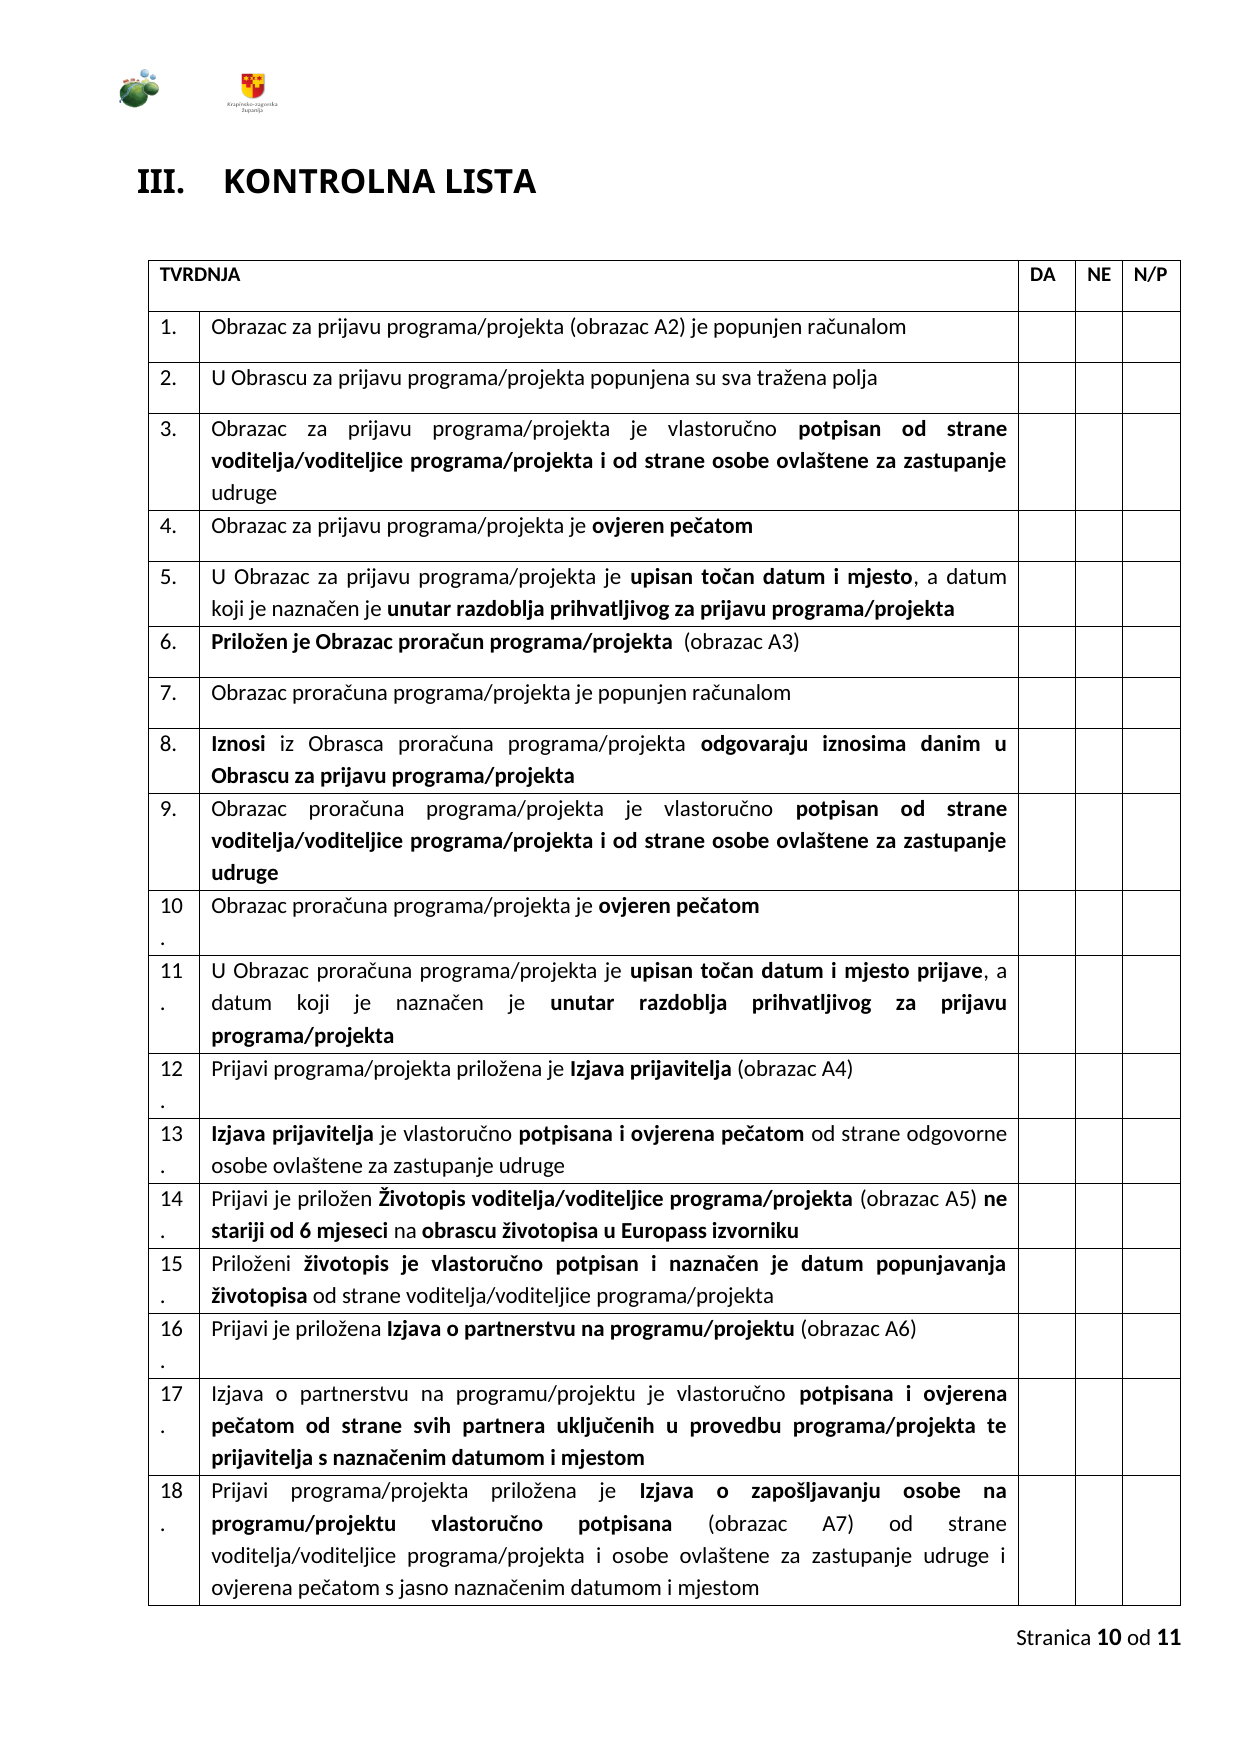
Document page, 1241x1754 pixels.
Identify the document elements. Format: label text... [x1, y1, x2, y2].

table_cell [1019, 1249, 1075, 1313]
table_cell 6. [149, 627, 199, 677]
picture [116, 66, 163, 110]
table_cell Obrazac proračuna programa/projekta je ovjeren pečatom [200, 891, 1018, 955]
table_cell [1076, 1249, 1122, 1313]
table_cell [1123, 891, 1180, 955]
table_cell [1123, 956, 1180, 1053]
table_cell [1019, 1119, 1075, 1183]
table_cell 2. [149, 363, 199, 413]
table_cell [1019, 729, 1075, 793]
table_cell 16. [149, 1314, 199, 1378]
table_cell [1019, 1476, 1075, 1605]
table_cell 17. [149, 1379, 199, 1475]
table_cell Obrazac za prijavu programa/projekta je ovjeren pečatom [200, 511, 1018, 561]
table_cell [1076, 1314, 1122, 1378]
table_cell [1019, 511, 1075, 561]
table_cell 14. [149, 1184, 199, 1248]
table_cell [1123, 414, 1180, 510]
table_cell Obrazac proračuna programa/projekta je vlastoručno potpisan od strane voditelja/voditeljice programa/projekta i od strane osobe ovlaštene za zastupanje udruge [200, 794, 1018, 890]
table_cell [1019, 363, 1075, 413]
table_cell [1076, 794, 1122, 890]
table_cell 10. [149, 891, 199, 955]
table_cell [1076, 1054, 1122, 1118]
table_cell [1123, 794, 1180, 890]
table_cell 7. [149, 678, 199, 728]
table_cell [1123, 1249, 1180, 1313]
table_cell [1123, 1054, 1180, 1118]
table_cell [1076, 678, 1122, 728]
table_cell [1019, 1054, 1075, 1118]
table_cell U Obrazac za prijavu programa/projekta je upisan točan datum i mjesto, a datum koji je naznačen je unutar razdoblja prihvatljivog za prijavu programa/projekta [200, 562, 1018, 626]
table_cell [1019, 1184, 1075, 1248]
table_cell [1019, 794, 1075, 890]
table_cell [1019, 891, 1075, 955]
table_cell [1076, 956, 1122, 1053]
subtitle KONTROLNA LISTA [185, 158, 1181, 203]
table_cell [1076, 312, 1122, 362]
table_cell [1019, 414, 1075, 510]
table_cell [1076, 562, 1122, 626]
table_cell U Obrascu za prijavu programa/projekta popunjena su sva tražena polja [200, 363, 1018, 413]
table_cell [1123, 312, 1180, 362]
table_cell [1123, 363, 1180, 413]
table_cell [1076, 1476, 1122, 1605]
table_cell [1123, 1119, 1180, 1183]
table_cell Izjava o partnerstvu na programu/projektu je vlastoručno potpisana i ovjerena pečatom od strane svih partnera uključenih u provedbu programa/projekta te prijavitelja s naznačenim datumom i mjestom [200, 1379, 1018, 1475]
table_cell [1123, 562, 1180, 626]
table_cell Prijavi programa/projekta priložena je Izjava prijavitelja (obrazac A4) [200, 1054, 1018, 1118]
table_cell 13. [149, 1119, 199, 1183]
table_cell Prijavi je priložena Izjava o partnerstvu na programu/projektu (obrazac A6) [200, 1314, 1018, 1378]
table_cell [1019, 627, 1075, 677]
table_cell [1076, 511, 1122, 561]
table_cell [1019, 562, 1075, 626]
table_cell [1123, 627, 1180, 677]
table_cell Izjava prijavitelja je vlastoručno potpisana i ovjerena pečatom od strane odgovorne osobe ovlaštene za zastupanje udruge [200, 1119, 1018, 1183]
table_cell [1019, 678, 1075, 728]
table_cell 12. [149, 1054, 199, 1118]
table_cell [1076, 729, 1122, 793]
table_cell 11. [149, 956, 199, 1053]
table_cell [1019, 1379, 1075, 1475]
table_cell [1076, 363, 1122, 413]
table_cell [1076, 414, 1122, 510]
table_cell [1123, 729, 1180, 793]
table_cell [1076, 1119, 1122, 1183]
table_cell [1076, 1379, 1122, 1475]
table_cell Iznosi iz Obrasca proračuna programa/projekta odgovaraju iznosima danim u Obrascu za prijavu programa/projekta [200, 729, 1018, 793]
table_cell Obrazac proračuna programa/projekta je popunjen računalom [200, 678, 1018, 728]
table_cell 1. [149, 312, 199, 362]
table_cell 4. [149, 511, 199, 561]
table_cell U Obrazac proračuna programa/projekta je upisan točan datum i mjesto prijave, a datum koji je naznačen je unutar razdoblja prihvatljivog za prijavu programa/projekta [200, 956, 1018, 1053]
table_cell [1123, 678, 1180, 728]
table_cell Priloženi životopis je vlastoručno potpisan i naznačen je datum popunjavanja životopisa od strane voditelja/voditeljice programa/projekta [200, 1249, 1018, 1313]
table_cell [1076, 627, 1122, 677]
table_cell [1123, 1184, 1180, 1248]
table_cell [1076, 1184, 1122, 1248]
table_cell Obrazac za prijavu programa/projekta (obrazac A2) je popunjen računalom [200, 312, 1018, 362]
table_cell 3. [149, 414, 199, 510]
table_cell 18. [149, 1476, 199, 1605]
table_header NE [1076, 261, 1122, 311]
table_cell [1123, 1379, 1180, 1475]
table_header N/P [1123, 261, 1180, 311]
table_cell 8. [149, 729, 199, 793]
table_cell 9. [149, 794, 199, 890]
table_cell Prijavi je priložen Životopis voditelja/voditeljice programa/projekta (obrazac A5) ne stariji od 6 mjeseci na obrascu životopisa u Europass izvorniku [200, 1184, 1018, 1248]
table_cell [1123, 511, 1180, 561]
table_header TVRDNJA [149, 261, 1018, 311]
table_cell [1123, 1314, 1180, 1378]
table_cell Prijavi programa/projekta priložena je Izjava o zapošljavanju osobe na programu/projektu vlastoručno potpisana (obrazac A7) od strane voditelja/voditeljice programa/projekta i osobe ovlaštene za zastupanje udruge i ovjerena pečatom s jasno naznačenim datumom i mjestom [200, 1476, 1018, 1605]
table_cell [1019, 1314, 1075, 1378]
table_cell 15. [149, 1249, 199, 1313]
table_cell [1019, 312, 1075, 362]
picture [218, 67, 286, 115]
table_cell Priložen je Obrazac proračun programa/projekta (obrazac A3) [200, 627, 1018, 677]
table_header DA [1019, 261, 1075, 311]
table_cell [1076, 891, 1122, 955]
table_cell 5. [149, 562, 199, 626]
table_cell [1019, 956, 1075, 1053]
table_cell [1123, 1476, 1180, 1605]
table_cell Obrazac za prijavu programa/projekta je vlastoručno potpisan od strane voditelja/voditeljice programa/projekta i od strane osobe ovlaštene za zastupanje udruge [200, 414, 1018, 510]
